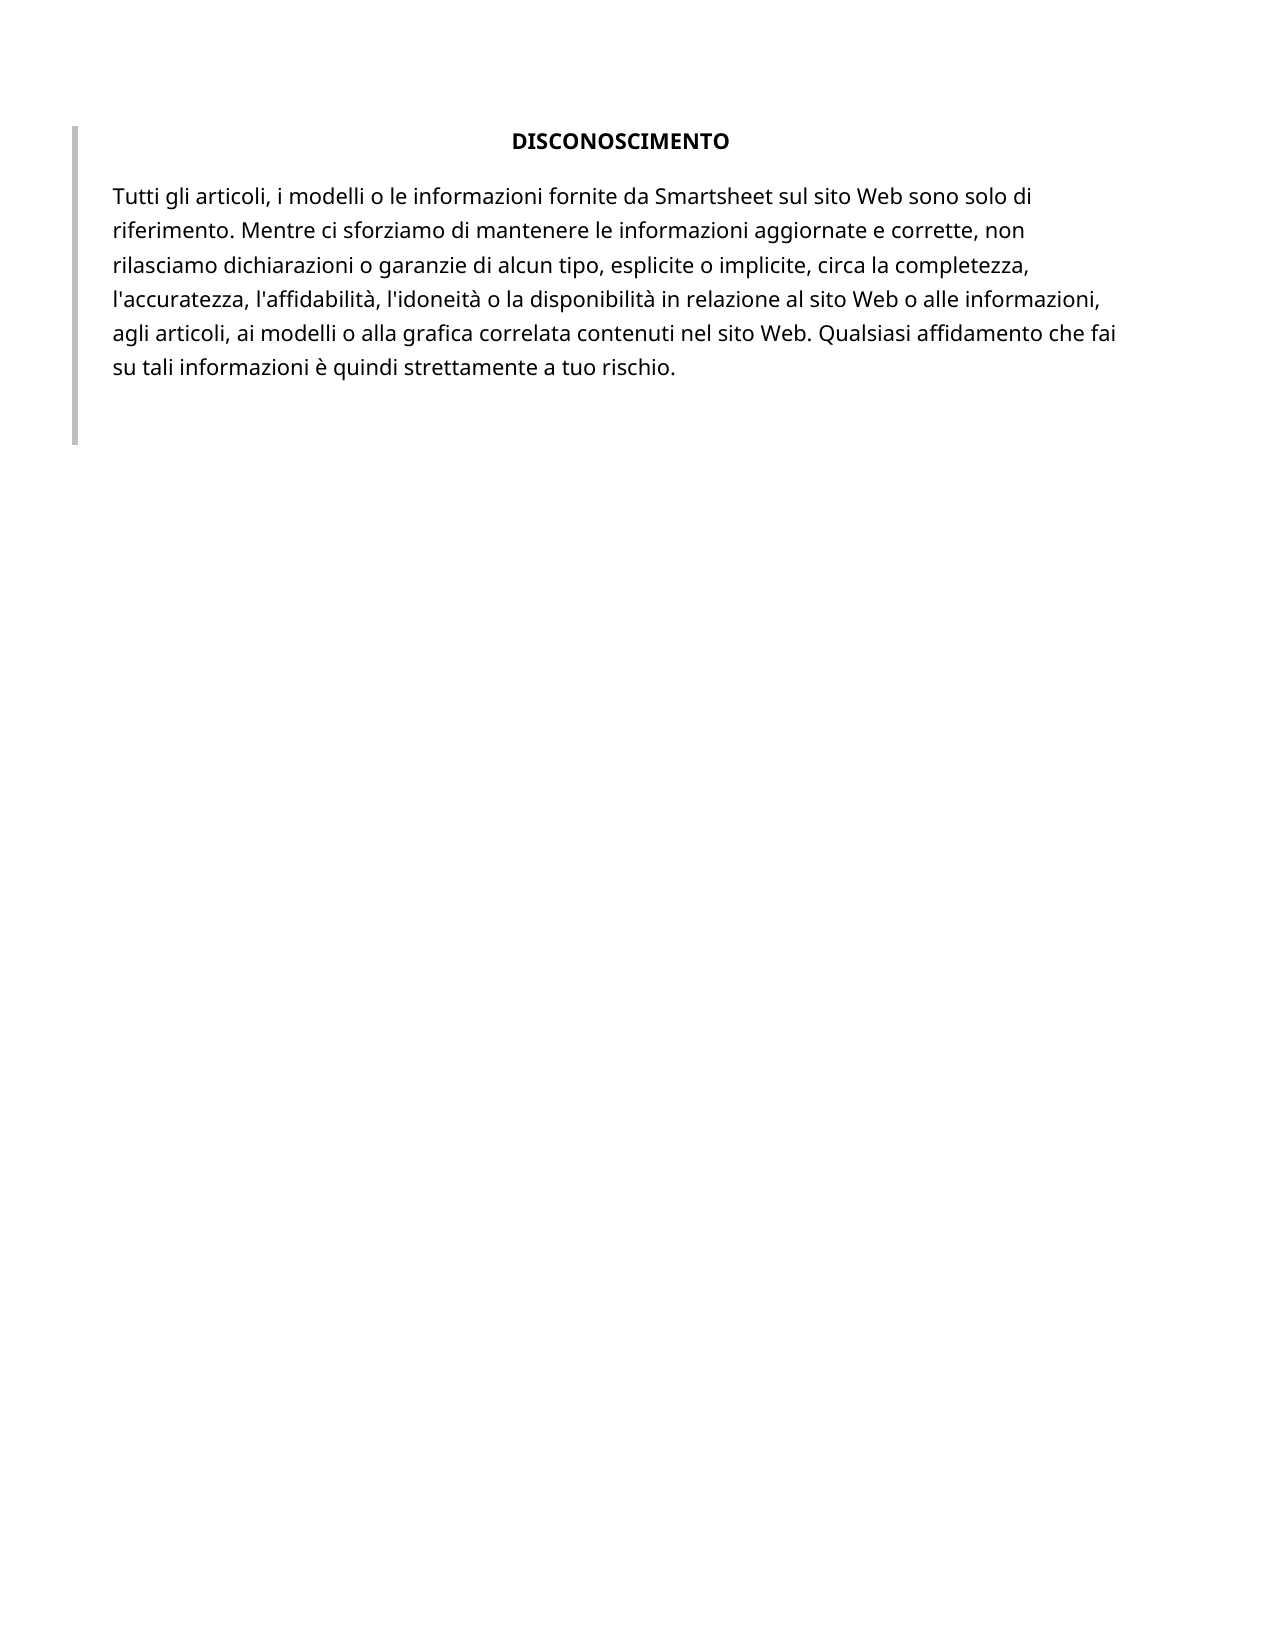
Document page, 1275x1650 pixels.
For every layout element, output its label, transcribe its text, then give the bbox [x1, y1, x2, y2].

table_header DISCONOSCIMENTO Tutti gli articoli, i modelli o le informazioni fornite da Smartsheet sul sito Web sono solo di riferimento. Mentre ci sforziamo di mantenere le informazioni aggiornate e corrette, non rilasciamo dichiarazioni o garanzie di alcun tipo, esplicite o implicite, circa la completezza, l'accuratezza, l'affidabilità, l'idoneità o la disponibilità in relazione al sito Web o alle informazioni, agli articoli, ai modelli o alla grafica correlata contenuti nel sito Web. Qualsiasi affidamento che fai su tali informazioni è quindi strettamente a tuo rischio. [78, 126, 1141, 445]
